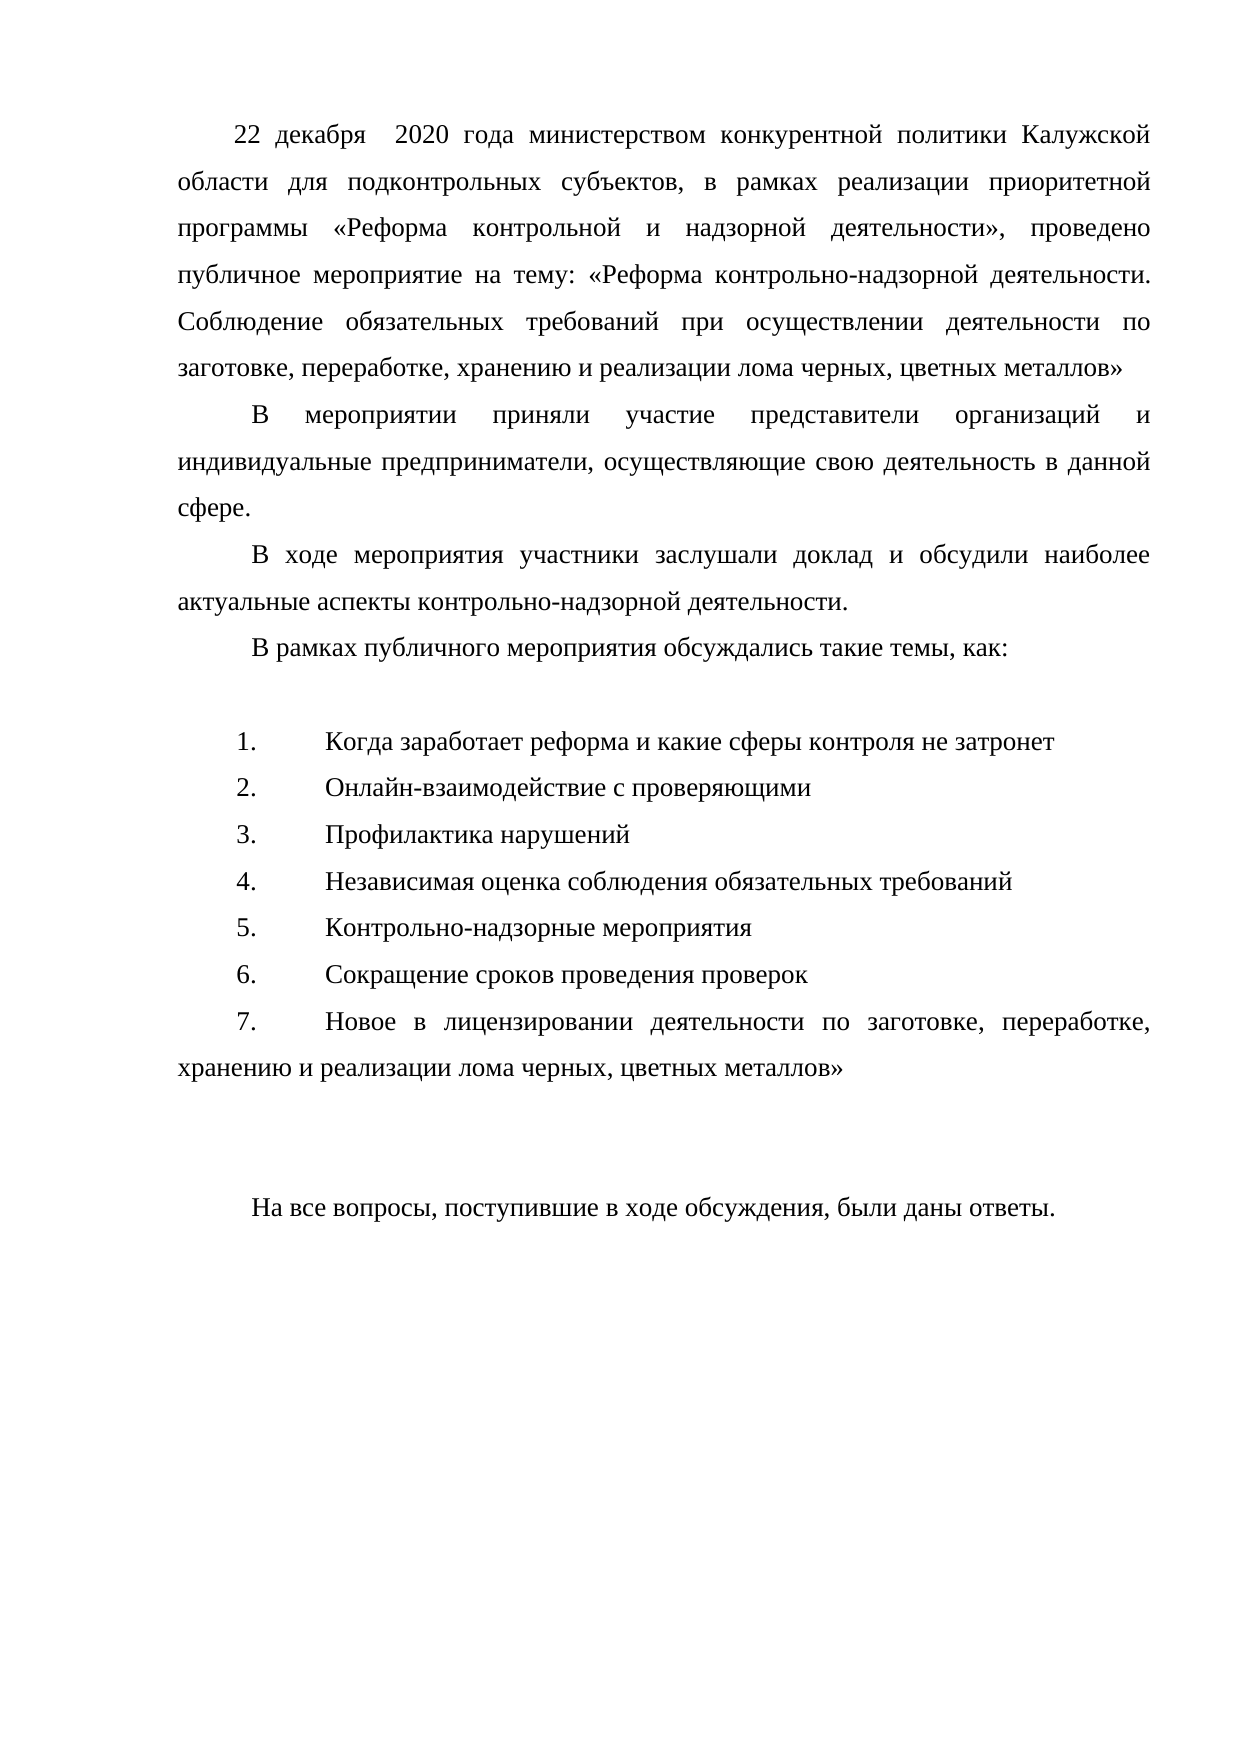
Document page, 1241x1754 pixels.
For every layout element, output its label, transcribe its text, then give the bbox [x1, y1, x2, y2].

list Онлайн-взаимодействие с проверяющими [177, 771, 1152, 803]
text На все вопросы, поступившие в ходе обсуждения, были даны ответы. [177, 1191, 1152, 1223]
list Независимая оценка соблюдения обязательных требований [177, 865, 1152, 896]
list Когда заработает реформа и какие сферы контроля не затронет [177, 725, 1152, 756]
list Новое в лицензировании деятельности по заготовке, переработке, хранению и реализации лома черных, цветных металлов» [177, 1005, 1152, 1083]
text В ходе мероприятия участники заслушали доклад и обсудили наиболее актуальные аспекты контрольно-надзорной деятельности. [177, 538, 1152, 616]
text 22 декабря 2020 года министерством конкурентной политики Калужской области для подконтрольных субъектов, в рамках реализации приоритетной программы «Реформа контрольной и надзорной деятельности», проведено публичное мероприятие на тему: «Реформа контрольно-надзорной деятельности. Соблюдение обязательных требований при осуществлении деятельности по заготовке, переработке, хранению и реализации лома черных, цветных металлов» [177, 118, 1152, 383]
list Профилактика нарушений [177, 818, 1152, 849]
text В рамках публичного мероприятия обсуждались такие темы, как: [177, 631, 1152, 663]
text В мероприятии приняли участие представители организаций и индивидуальные предприниматели, осуществляющие свою деятельность в данной сфере. [177, 398, 1152, 523]
list Контрольно-надзорные мероприятия [177, 911, 1152, 943]
list Сокращение сроков проведения проверок [177, 958, 1152, 989]
